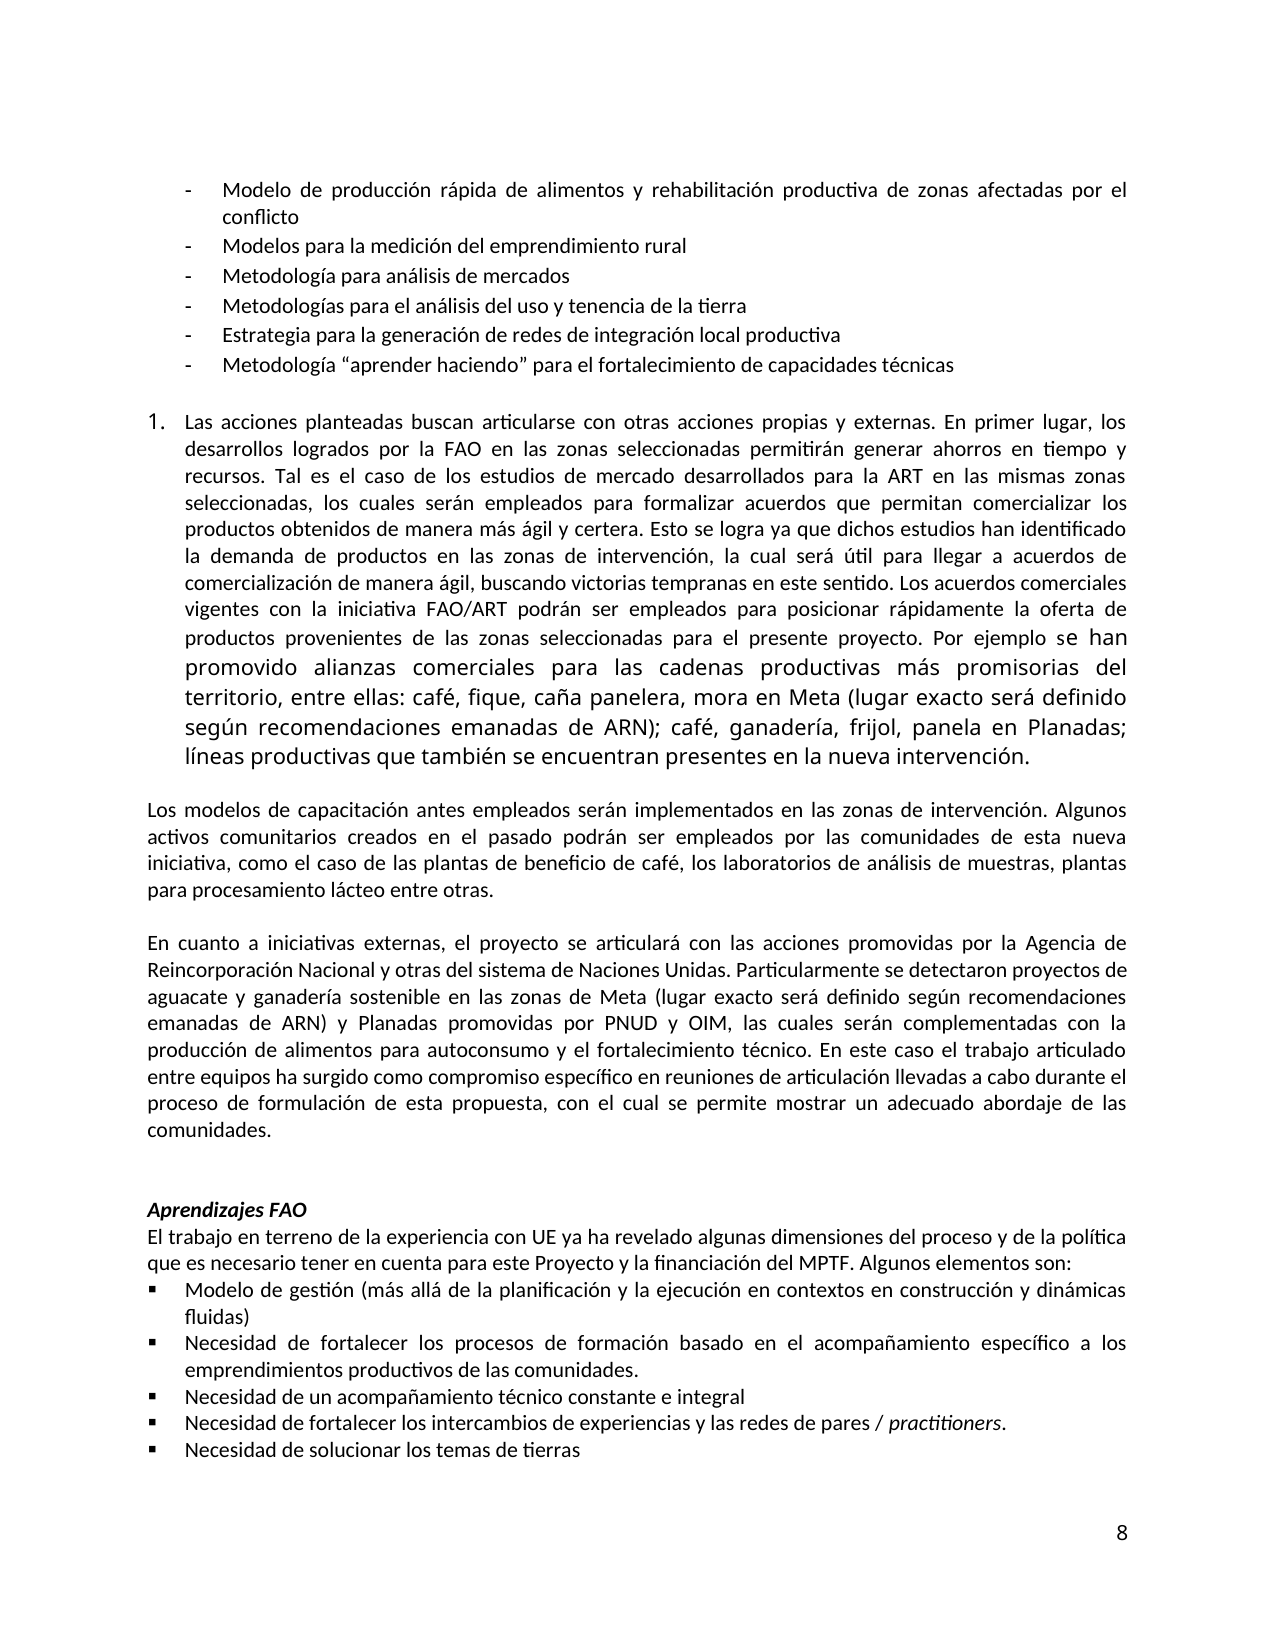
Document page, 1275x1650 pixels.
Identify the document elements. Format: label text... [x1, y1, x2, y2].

list Metodología para análisis de mercados [184, 260, 1128, 290]
list Modelo de producción rápida de alimentos y rehabilitación productiva de zonas afectadas por el conflicto [184, 174, 1128, 230]
list Modelo de gestión (más allá de la planificación y la ejecución en contextos en construcción y dinámicas fluidas) [147, 1276, 1128, 1329]
list Estrategia para la generación de redes de integración local productiva [184, 319, 1128, 349]
list Metodologías para el análisis del uso y tenencia de la tierra [184, 290, 1128, 319]
text Aprendizajes FAO [147, 1196, 1128, 1223]
list Necesidad de un acompañamiento técnico constante e integral [147, 1383, 1128, 1409]
list Las acciones planteadas buscan articularse con otras acciones propias y externas. En primer lugar, los desarrollos logrados por la FAO en las zonas seleccionadas permitirán generar ahorros en tiempo y recursos. Tal es el caso de los estudios de mercado desarrollados para la ART en las mismas zonas seleccionadas, los cuales serán empleados para formalizar acuerdos que permitan comercializar los productos obtenidos de manera más ágil y certera. Esto se logra ya que dichos estudios han identificado la demanda de productos en las zonas de intervención, la cual será útil para llegar a acuerdos de comercialización de manera ágil, buscando victorias tempranas en este sentido. Los acuerdos comerciales vigentes con la iniciativa FAO/ART podrán ser empleados para posicionar rápidamente la oferta de productos provenientes de las zonas seleccionadas para el presente proyecto. Por ejemplo se han promovido alianzas comerciales para las cadenas productivas más promisorias del territorio, entre ellas: café, fique, caña panelera, mora en Meta (lugar exacto será definido según recomendaciones emanadas de ARN); café, ganadería, frijol, panela en Planadas; líneas productivas que también se encuentran presentes en la nueva intervención. [147, 406, 1128, 771]
text El trabajo en terreno de la experiencia con UE ya ha revelado algunas dimensiones del proceso y de la política que es necesario tener en cuenta para este Proyecto y la financiación del MPTF. Algunos elementos son: [147, 1223, 1128, 1276]
list Necesidad de solucionar los temas de tierras [147, 1436, 1128, 1463]
list Metodología “aprender haciendo” para el fortalecimiento de capacidades técnicas [184, 349, 1128, 379]
text En cuanto a iniciativas externas, el proyecto se articulará con las acciones promovidas por la Agencia de Reincorporación Nacional y otras del sistema de Naciones Unidas. Particularmente se detectaron proyectos de aguacate y ganadería sostenible en las zonas de Meta (lugar exacto será definido según recomendaciones emanadas de ARN) y Planadas promovidas por PNUD y OIM, las cuales serán complementadas con la producción de alimentos para autoconsumo y el fortalecimiento técnico. En este caso el trabajo articulado entre equipos ha surgido como compromiso específico en reuniones de articulación llevadas a cabo durante el proceso de formulación de esta propuesta, con el cual se permite mostrar un adecuado abordaje de las comunidades. [147, 929, 1128, 1143]
list Necesidad de fortalecer los intercambios de experiencias y las redes de pares / practitioners. [147, 1409, 1128, 1436]
text Los modelos de capacitación antes empleados serán implementados en las zonas de intervención. Algunos activos comunitarios creados en el pasado podrán ser empleados por las comunidades de esta nueva iniciativa, como el caso de las plantas de beneficio de café, los laboratorios de análisis de muestras, plantas para procesamiento lácteo entre otras. [147, 796, 1128, 903]
list Modelos para la medición del emprendimiento rural [184, 230, 1128, 260]
list Necesidad de fortalecer los procesos de formación basado en el acompañamiento específico a los emprendimientos productivos de las comunidades. [147, 1329, 1128, 1383]
